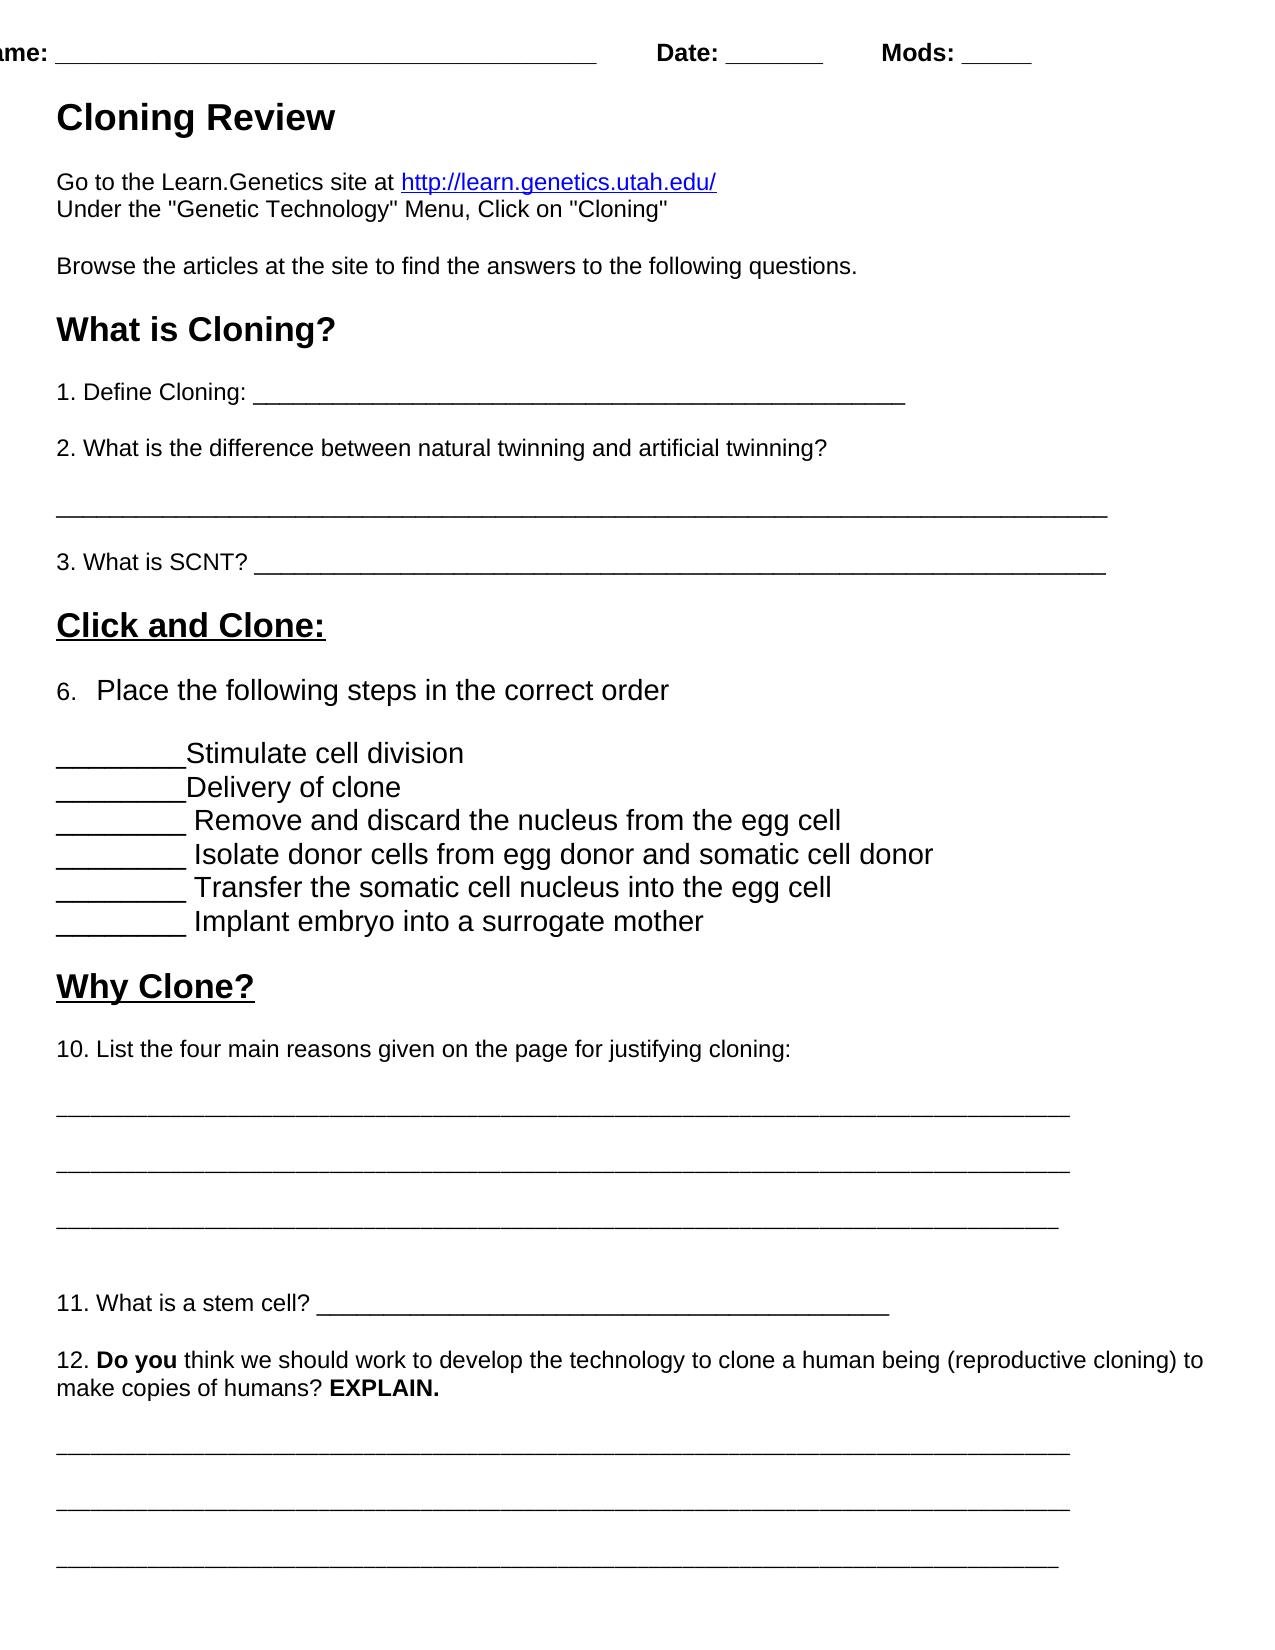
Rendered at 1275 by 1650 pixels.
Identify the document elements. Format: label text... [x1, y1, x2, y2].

text Go to the Learn.Genetics site at http://learn.genetics.utah.edu/ Under the "Genetic Technology" Menu, Click on "Cloning" [56, 168, 1219, 223]
subtitle Name: _______________________________________ Date: _______ Mods: _____ [0, 37, 1219, 66]
subtitle Why Clone? [56, 967, 1219, 1006]
text 12. Do you think we should work to develop the technology to clone a human being (reproductive cloning) to make copies of humans? EXPLAIN. [56, 1346, 1219, 1401]
text 10. List the four main reasons given on the page for justifying cloning: [56, 1035, 1219, 1063]
subtitle ________Stimulate cell division ________Delivery of clone ________ Remove and discard the nucleus from the egg cell ________ Isolate donor cells from egg donor and somatic cell donor ________ Transfer the somatic cell nucleus into the egg cell ________ Implant embryo into a surrogate mother [56, 736, 1219, 937]
text _______________________________________________________________________________ [56, 491, 1219, 519]
subtitle Cloning Review [56, 95, 1219, 138]
text ________________________________________________________________________________________ [56, 1514, 1219, 1599]
text 2. What is the difference between natural twinning and artificial twinning? [56, 434, 1219, 462]
text 1. Define Cloning: _________________________________________________ [56, 378, 1219, 405]
text _________________________________________________________________________________________ [56, 1458, 1219, 1514]
subtitle Click and Clone: [56, 605, 1219, 644]
text _________________________________________________________________________________________ [56, 1431, 1219, 1458]
text 3. What is SCNT? ________________________________________________________________ [56, 548, 1219, 576]
text 11. What is a stem cell? ___________________________________________ [56, 1289, 1219, 1317]
subtitle 6. Place the following steps in the correct order [56, 673, 1219, 707]
text ________________________________________________________________________________________ [56, 1176, 1219, 1260]
subtitle What is Cloning? [56, 309, 1219, 348]
text _________________________________________________________________________________________ [56, 1120, 1219, 1176]
text Browse the articles at the site to find the answers to the following questions. [56, 252, 1219, 280]
text _________________________________________________________________________________________ [56, 1092, 1219, 1120]
